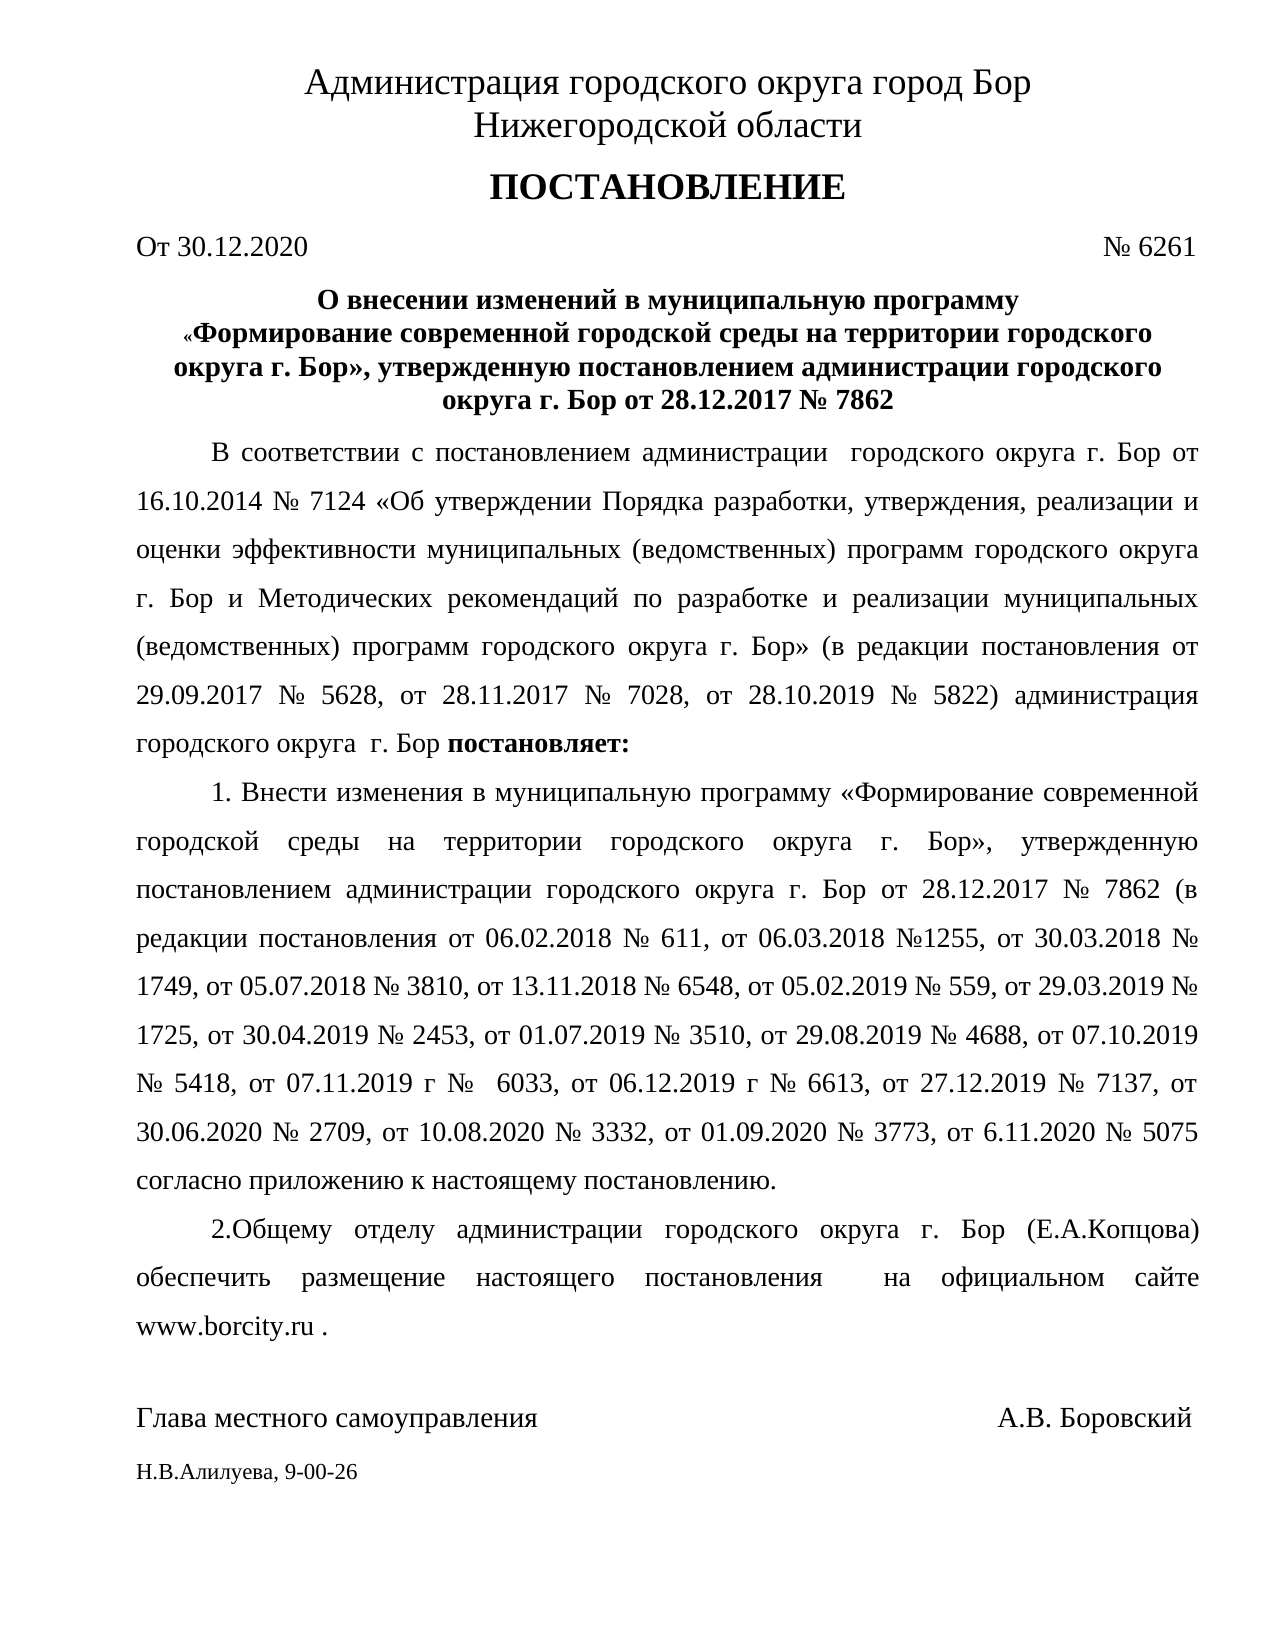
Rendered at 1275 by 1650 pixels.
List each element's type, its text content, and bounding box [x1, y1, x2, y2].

text 2.Общему отделу администрации городского округа г. Бор (Е.А.Копцова) обеспечить размещение настоящего постановления на официальном сайте www.borcity.ru . [136, 1212, 1200, 1341]
text Глава местного самоуправления А.В. Боровский [136, 1401, 1200, 1434]
text ПОСТАНОВЛЕНИЕ [136, 164, 1200, 208]
text 1. Внести изменения в муниципальную программу «Формирование современной городской среды на территории городского округа г. Бор», утвержденную постановлением администрации городского округа г. Бор от 28.12.2017 № 7862 (в редакции постановления от 06.02.2018 № 611, от 06.03.2018 №1255, от 30.03.2018 № 1749, от 05.07.2018 № 3810, от 13.11.2018 № 6548, от 05.02.2019 № 559, от 29.03.2019 № 1725, от 30.04.2019 № 2453, от 01.07.2019 № 3510, от 29.08.2019 № 4688, от 07.10.2019 № 5418, от 07.11.2019 г № 6033, от 06.12.2019 г № 6613, от 27.12.2019 № 7137, от 30.06.2020 № 2709, от 10.08.2020 № 3332, от 01.09.2020 № 3773, от 6.11.2020 № 5075 согласно приложению к настоящему постановлению. [136, 775, 1200, 1196]
text Администрация городского округа город Бор [136, 59, 1200, 102]
text Н.В.Алилуева, 9-00-26 [136, 1458, 1200, 1484]
text «Формирование современной городской среды на территории городского округа г. Бор», утвержденную постановлением администрации городского округа г. Бор от 28.12.2017 № 7862 [136, 315, 1200, 416]
text О внесении изменений в муниципальную программу [136, 282, 1200, 315]
text Нижегородской области [136, 102, 1200, 145]
text В соответствии с постановлением администрации городского округа г. Бор от 16.10.2014 № 7124 «Об утверждении Порядка разработки, утверждения, реализации и оценки эффективности муниципальных (ведомственных) программ городского округа г. Бор и Методических рекомендаций по разработке и реализации муниципальных (ведомственных) программ городского округа г. Бор» (в редакции постановления от 29.09.2017 № 5628, от 28.11.2017 № 7028, от 28.10.2019 № 5822) администрация городского округа г. Бор постановляет: [136, 435, 1200, 759]
text От 30.12.2020 № 6261 [136, 229, 1200, 263]
